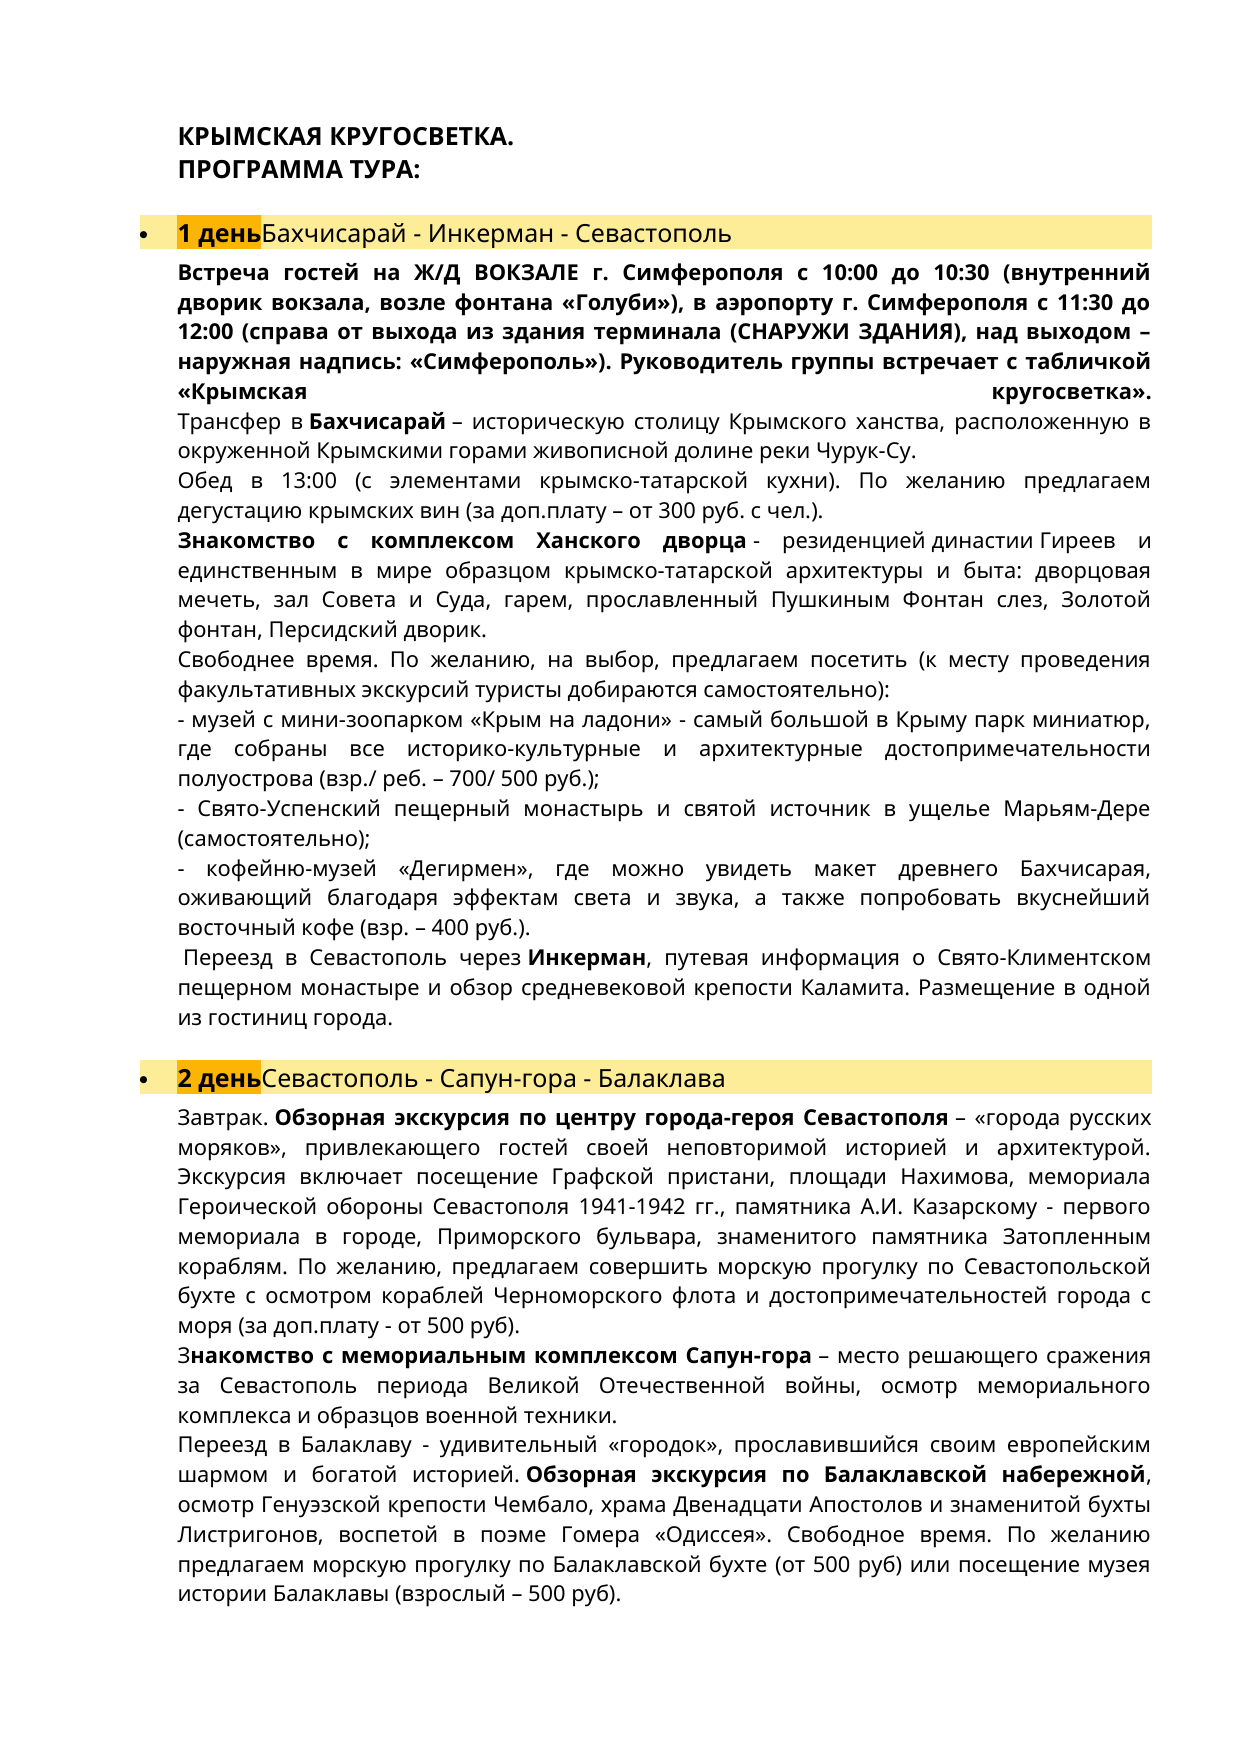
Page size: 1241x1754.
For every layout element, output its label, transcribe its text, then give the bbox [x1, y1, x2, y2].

text Обед в 13:00 (с элементами крымско-татарской кухни). По желанию предлагаем дегустацию крымских вин (за доп.плату – от 300 руб. с чел.). [177, 465, 1152, 525]
text - Свято-Успенский пещерный монастырь и святой источник в ущелье Марьям-Дере (самостоятельно); [177, 793, 1152, 852]
text Переезд в Балаклаву - удивительный «городок», прославившийся своим европейским шармом и богатой историей. Обзорная экскурсия по Балаклавской набережной, осмотр Генуэзской крепости Чембало, храма Двенадцати Апостолов и знаменитой бухты Листригонов, воспетой в поэме Гомера «Одиссея». Свободное время. По желанию предлагаем морскую прогулку по Балаклавской бухте (от 500 руб) или посещение музея истории Балаклавы (взрослый – 500 руб). [177, 1429, 1152, 1608]
text Знакомство с мемориальным комплексом Сапун-гора – место решающего сражения за Севастополь периода Великой Отечественной войны, осмотр мемориального комплекса и образцов военной техники. [177, 1340, 1152, 1429]
list 1 деньБахчисарай - Инкерман - Севастополь [261, 215, 1152, 249]
text ПРОГРАММА ТУРА: [177, 152, 1152, 186]
text Завтрак. Обзорная экскурсия по центру города-героя Севастополя – «города русских моряков», привлекающего гостей своей неповторимой историей и архитектурой. Экскурсия включает посещение Графской пристани, площади Нахимова, мемориала Героической обороны Севастополя 1941-1942 гг., памятника А.И. Казарскому - первого мемориала в городе, Приморского бульвара, знаменитого памятника Затопленным кораблям. По желанию, предлагаем совершить морскую прогулку по Севастопольской бухте с осмотром кораблей Черноморского флота и достопримечательностей города с моря (за доп.плату - от 500 руб). [177, 1102, 1152, 1340]
text Переезд в Севастополь через Инкерман, путевая информация о Свято-Климентском пещерном монастыре и обзор средневековой крепости Каламита. Размещение в одной из гостиниц города. [177, 942, 1152, 1031]
text Крымская Кругосветка. [177, 118, 1152, 152]
text - кофейню-музей «Дегирмен», где можно увидеть макет древнего Бахчисарая, оживающий благодаря эффектам света и звука, а также попробовать вкуснейший восточный кофе (взр. – 400 руб.). [177, 852, 1152, 942]
list 2 деньСевастополь - Сапун-гора - Балаклава [261, 1060, 1152, 1094]
text Свободнее время. По желанию, на выбор, предлагаем посетить (к месту проведения факультативных экскурсий туристы добираются самостоятельно): [177, 644, 1152, 703]
text Знакомство с комплексом Ханского дворца - резиденцией династии Гиреев и единственным в мире образцом крымско-татарской архитектуры и быта: дворцовая мечеть, зал Совета и Суда, гарем, прославленный Пушкиным Фонтан слез, Золотой фонтан, Персидский дворик. [177, 525, 1152, 644]
text - музей с мини-зоопарком «Крым на ладони» - самый большой в Крыму парк миниатюр, где собраны все историко-культурные и архитектурные достопримечательности полуострова (взр./ реб. – 700/ 500 руб.); [177, 703, 1152, 793]
text Встреча гостей на Ж/Д ВОКЗАЛЕ г. Симферополя с 10:00 до 10:30 (внутренний дворик вокзала, возле фонтана «Голуби»), в аэропорту г. Симферополя с 11:30 до 12:00 (справа от выхода из здания терминала (СНАРУЖИ ЗДАНИЯ), над выходом – наружная надпись: «Симферополь»). Руководитель группы встречает с табличкой «Крымская кругосветка». Трансфер в Бахчисарай – историческую столицу Крымского ханства, расположенную в окруженной Крымскими горами живописной долине реки Чурук-Су. [177, 257, 1152, 465]
